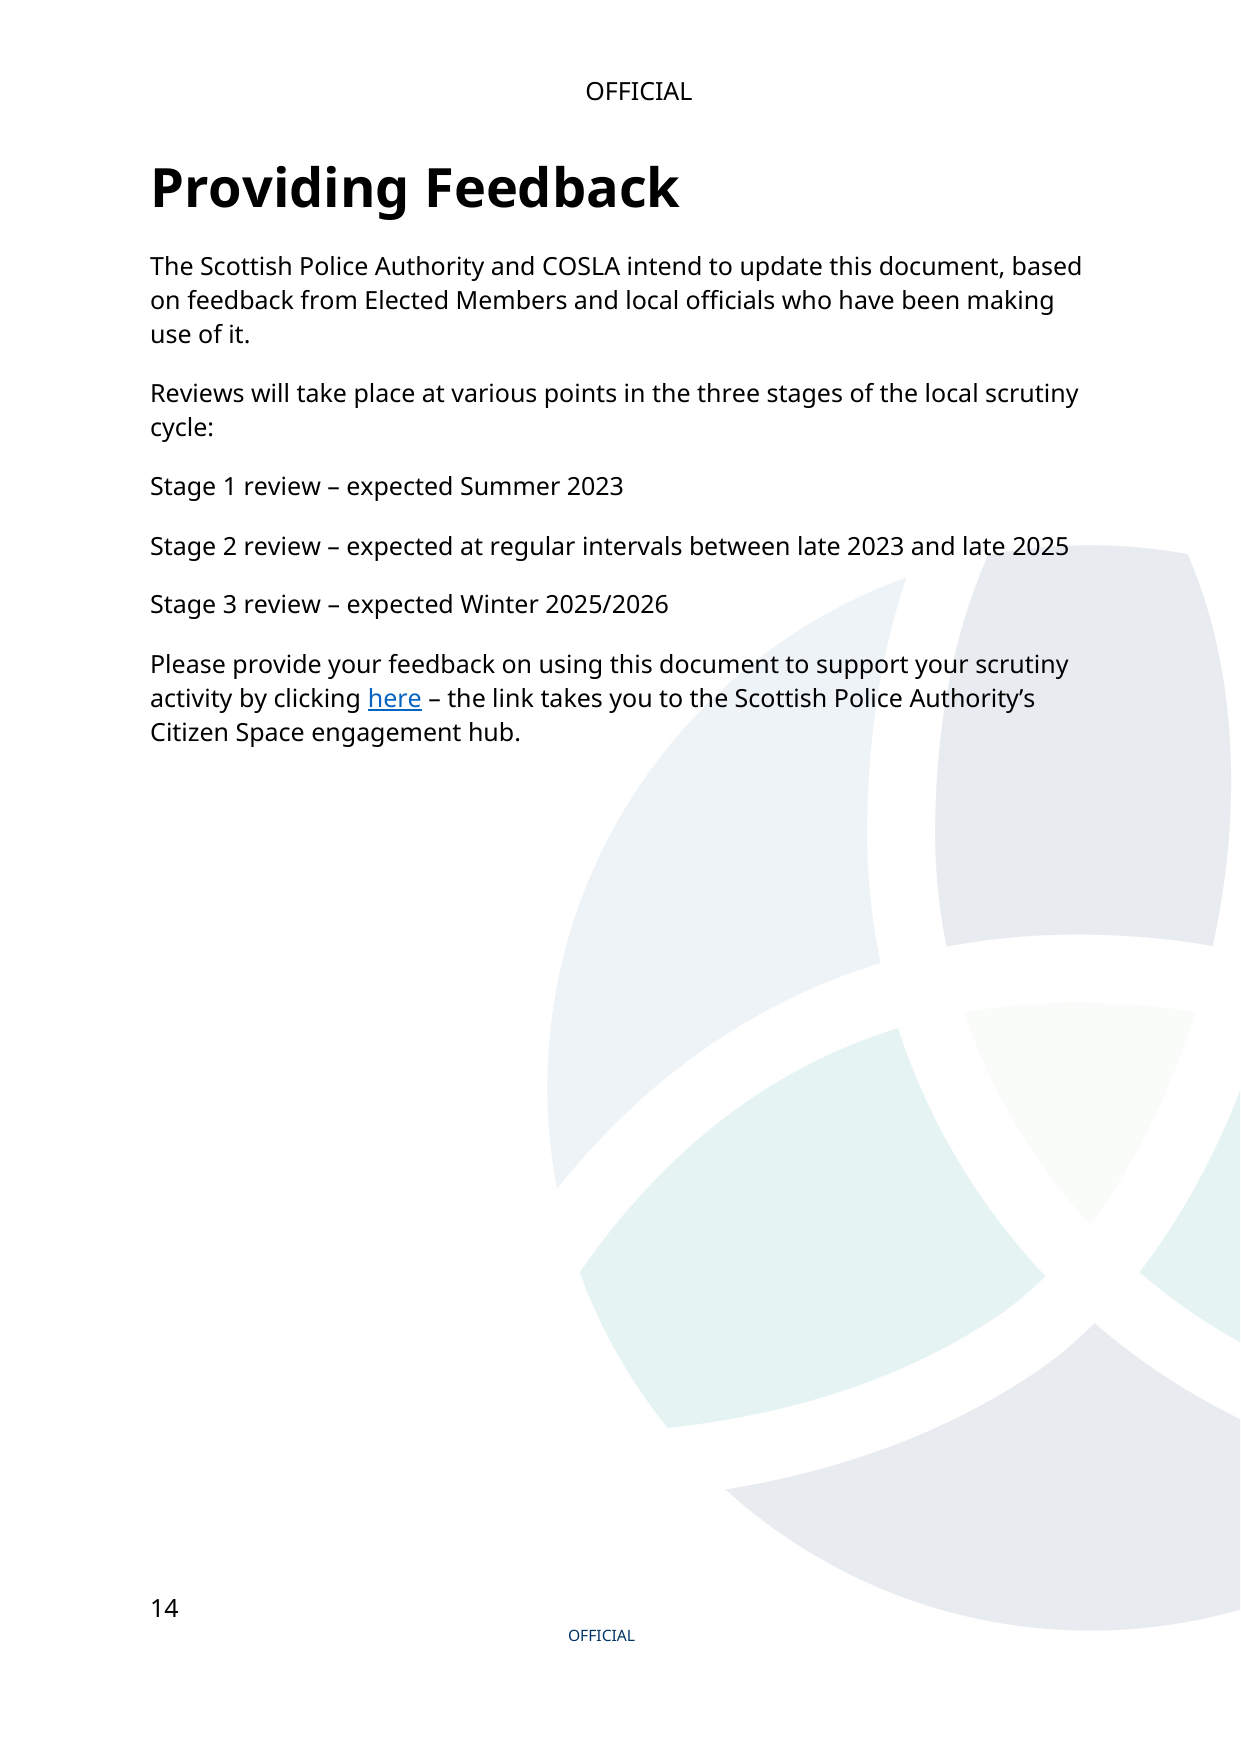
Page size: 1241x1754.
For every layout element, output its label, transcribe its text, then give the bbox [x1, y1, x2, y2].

picture [1, 0, 1241, 1752]
text Stage 1 review – expected Summer 2023 [150, 469, 1090, 503]
text Please provide your feedback on using this document to support your scrutiny activity by clicking here – the link takes you to the Scottish Police Authority’s Citizen Space engagement hub. [150, 646, 1090, 748]
text Stage 2 review – expected at regular intervals between late 2023 and late 2025 [150, 528, 1090, 562]
text The Scottish Police Authority and COSLA intend to update this document, based on feedback from Elected Members and local officials who have been making use of it. [150, 249, 1090, 351]
text Stage 3 review – expected Winter 2025/2026 [150, 587, 1090, 621]
text Providing Feedback [150, 150, 1090, 224]
text Reviews will take place at various points in the three stages of the local scrutiny cycle: [150, 376, 1090, 444]
